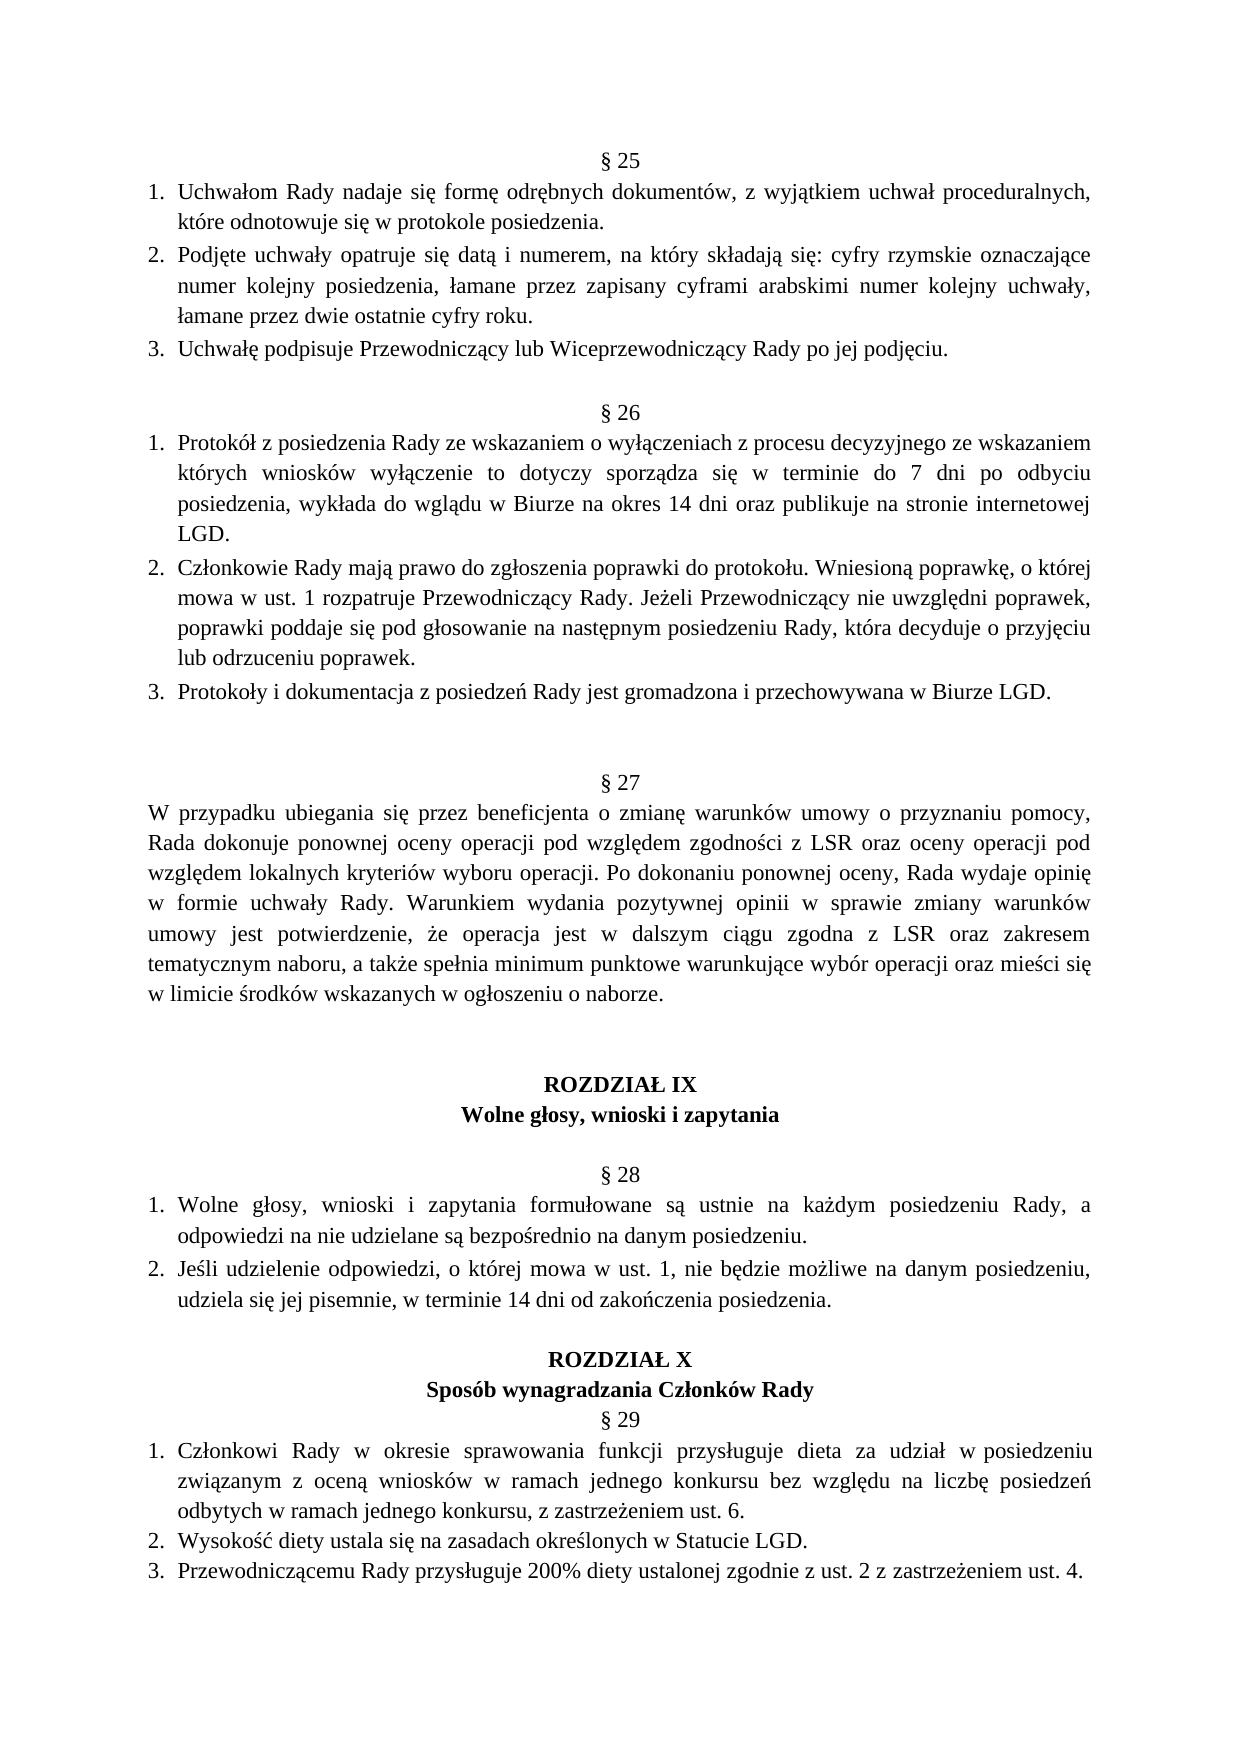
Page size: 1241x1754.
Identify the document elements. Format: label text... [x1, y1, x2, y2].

text ROZDZIAŁ IX [148, 1071, 1093, 1097]
list Uchwałę podpisuje Przewodniczący lub Wiceprzewodniczący Rady po jej podjęciu. [148, 335, 1093, 362]
text § 29 [148, 1406, 1093, 1433]
text § 25 [148, 148, 1093, 174]
text § 28 [148, 1161, 1093, 1188]
text § 26 [148, 399, 1093, 425]
list Wolne głosy, wnioski i zapytania formułowane są ustnie na każdym posiedzeniu Rady, a odpowiedzi na nie udzielane są bezpośrednio na danym posiedzeniu. [148, 1191, 1093, 1248]
text W przypadku ubiegania się przez beneficjenta o zmianę warunków umowy o przyznaniu pomocy, Rada dokonuje ponownej oceny operacji pod względem zgodności z LSR oraz oceny operacji pod względem lokalnych kryteriów wyboru operacji. Po dokonaniu ponownej oceny, Rada wydaje opinię w formie uchwały Rady. Warunkiem wydania pozytywnej opinii w sprawie zmiany warunków umowy jest potwierdzenie, że operacja jest w dalszym ciągu zgodna z LSR oraz zakresem tematycznym naboru, a także spełnia minimum punktowe warunkujące wybór operacji oraz mieści się w limicie środków wskazanych w ogłoszeniu o naborze. [148, 799, 1093, 1006]
list Członkowie Rady mają prawo do zgłoszenia poprawki do protokołu. Wniesioną poprawkę, o której mowa w ust. 1 rozpatruje Przewodniczący Rady. Jeżeli Przewodniczący nie uwzględni poprawek, poprawki poddaje się pod głosowanie na następnym posiedzeniu Rady, która decyduje o przyjęciu lub odrzuceniu poprawek. [148, 553, 1093, 671]
text § 27 [148, 768, 1093, 795]
list Przewodniczącemu Rady przysługuje 200% diety ustalonej zgodnie z ust. 2 z zastrzeżeniem ust. 4. [148, 1557, 1093, 1584]
list Protokół z posiedzenia Rady ze wskazaniem o wyłączeniach z procesu decyzyjnego ze wskazaniem których wniosków wyłączenie to dotyczy sporządza się w terminie do 7 dni po odbyciu posiedzenia, wykłada do wglądu w Biurze na okres 14 dni oraz publikuje na stronie internetowej LGD. [148, 429, 1093, 546]
list Jeśli udzielenie odpowiedzi, o której mowa w ust. 1, nie będzie możliwe na danym posiedzeniu, udziela się jej pisemnie, w terminie 14 dni od zakończenia posiedzenia. [148, 1255, 1093, 1312]
text ROZDZIAŁ X [148, 1346, 1093, 1372]
list Protokoły i dokumentacja z posiedzeń Rady jest gromadzona i przechowywana w Biurze LGD. [148, 678, 1093, 704]
list Wysokość diety ustala się na zasadach określonych w Statucie LGD. [148, 1527, 1093, 1554]
list Członkowi Rady w okresie sprawowania funkcji przysługuje dieta za udział w posiedzeniu związanym z oceną wniosków w ramach jednego konkursu bez względu na liczbę posiedzeń odbytych w ramach jednego konkursu, z zastrzeżeniem ust. 6. [148, 1437, 1093, 1523]
list Podjęte uchwały opatruje się datą i numerem, na który składają się: cyfry rzymskie oznaczające numer kolejny posiedzenia, łamane przez zapisany cyframi arabskimi numer kolejny uchwały, łamane przez dwie ostatnie cyfry roku. [148, 241, 1093, 328]
text Sposób wynagradzania Członków Rady [148, 1376, 1093, 1403]
list Uchwałom Rady nadaje się formę odrębnych dokumentów, z wyjątkiem uchwał proceduralnych, które odnotowuje się w protokole posiedzenia. [148, 178, 1093, 234]
text Wolne głosy, wnioski i zapytania [148, 1101, 1093, 1127]
